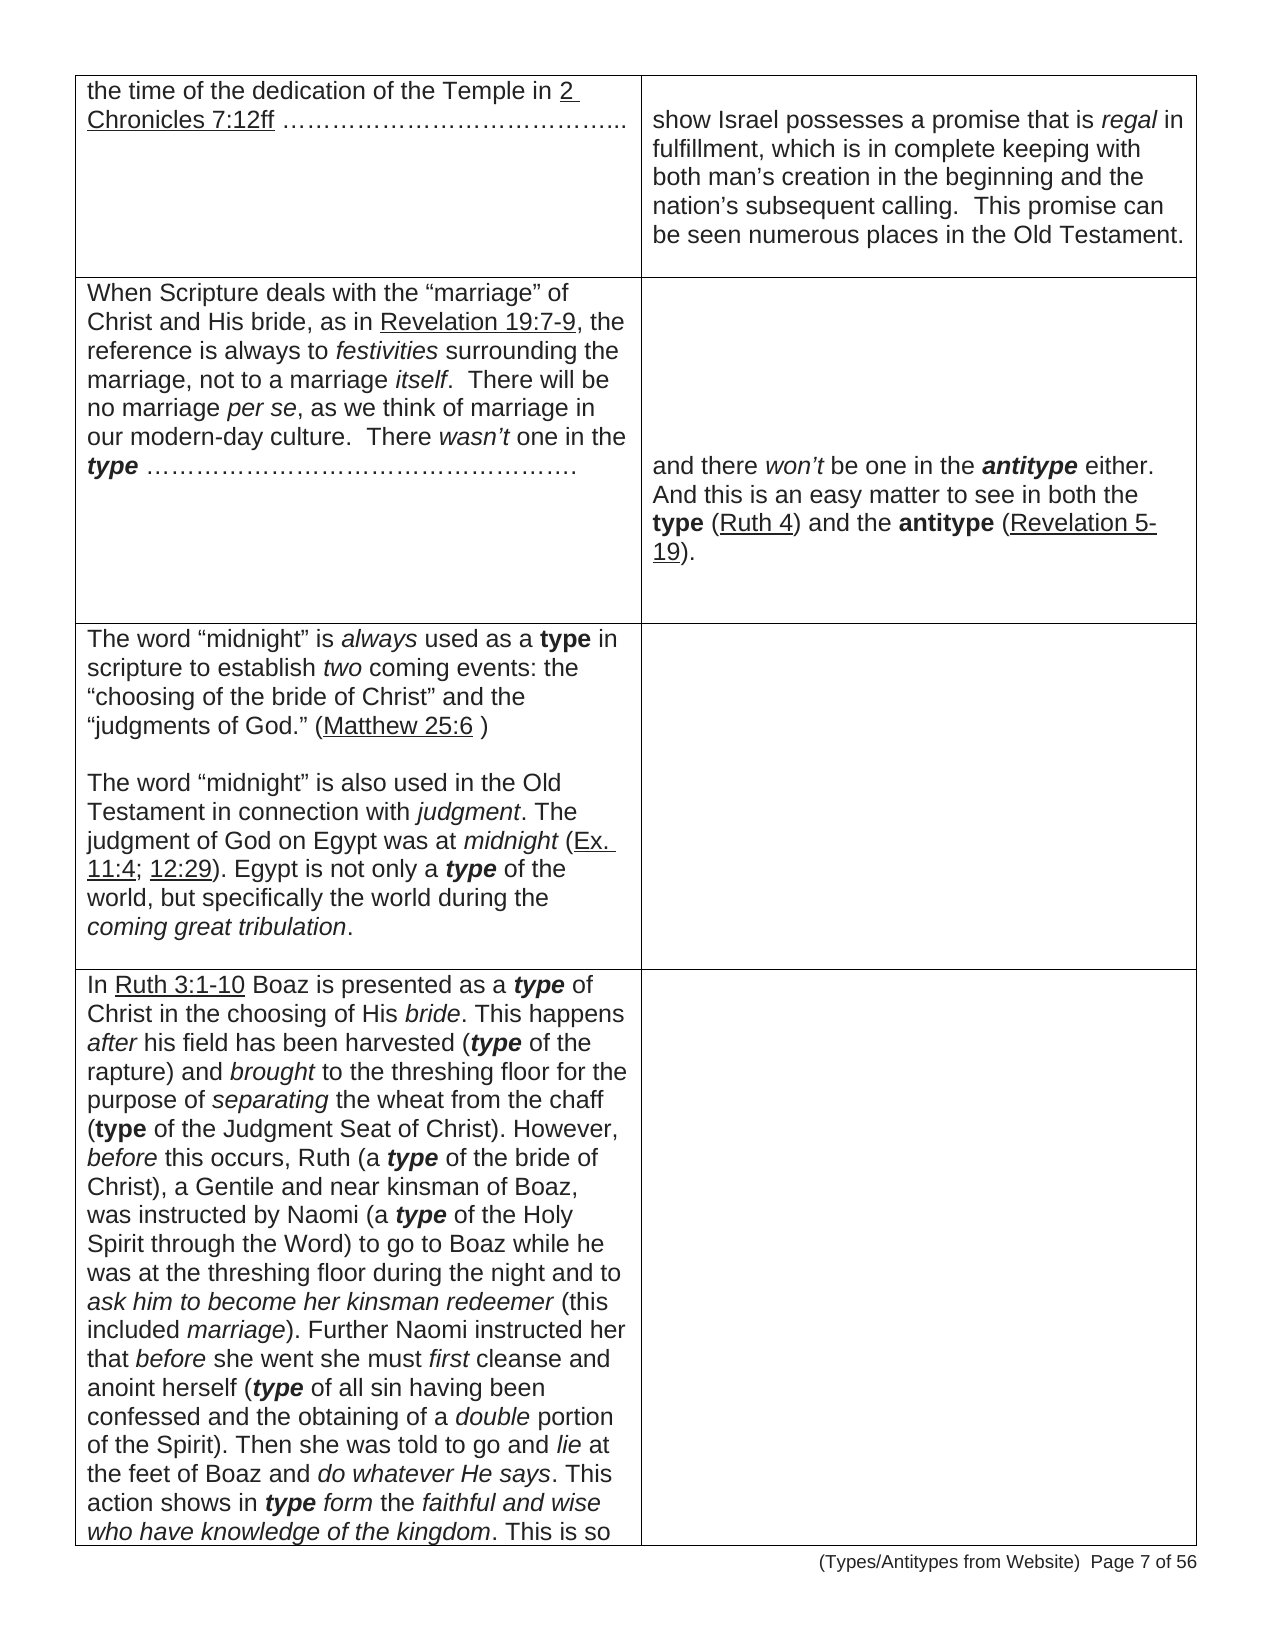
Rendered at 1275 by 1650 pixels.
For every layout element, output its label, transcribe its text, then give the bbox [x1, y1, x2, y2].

table_cell When Scripture deals with the “marriage” of Christ and His bride, as in Revelation 19:7-9, the reference is always to festivities surrounding the marriage, not to a marriage itself. There will be no marriage per se, as we think of marriage in our modern-day culture. There wasn’t one in the type ……………………………………………. [76, 278, 641, 623]
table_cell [76, 76, 641, 277]
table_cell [76, 970, 641, 1545]
table_cell [642, 970, 1196, 1545]
table_cell and there won’t be one in the antitype either. And this is an easy matter to see in both the type (Ruth 4) and the antitype (Revelation 5-19). [642, 278, 1196, 623]
table_cell The word “midnight” is always used as a type in scripture to establish two coming events: the “choosing of the bride of Christ” and the “judgments of God.” (Matthew 25:6 ) The word “midnight” is also used in the Old Testament in connection with judgment. The judgment of God on Egypt was at midnight (Ex. 11:4; 12:29). Egypt is not only a type of the world, but specifically the world during the coming great tribulation. [76, 624, 641, 969]
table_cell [642, 76, 1196, 277]
table_cell [642, 624, 1196, 969]
